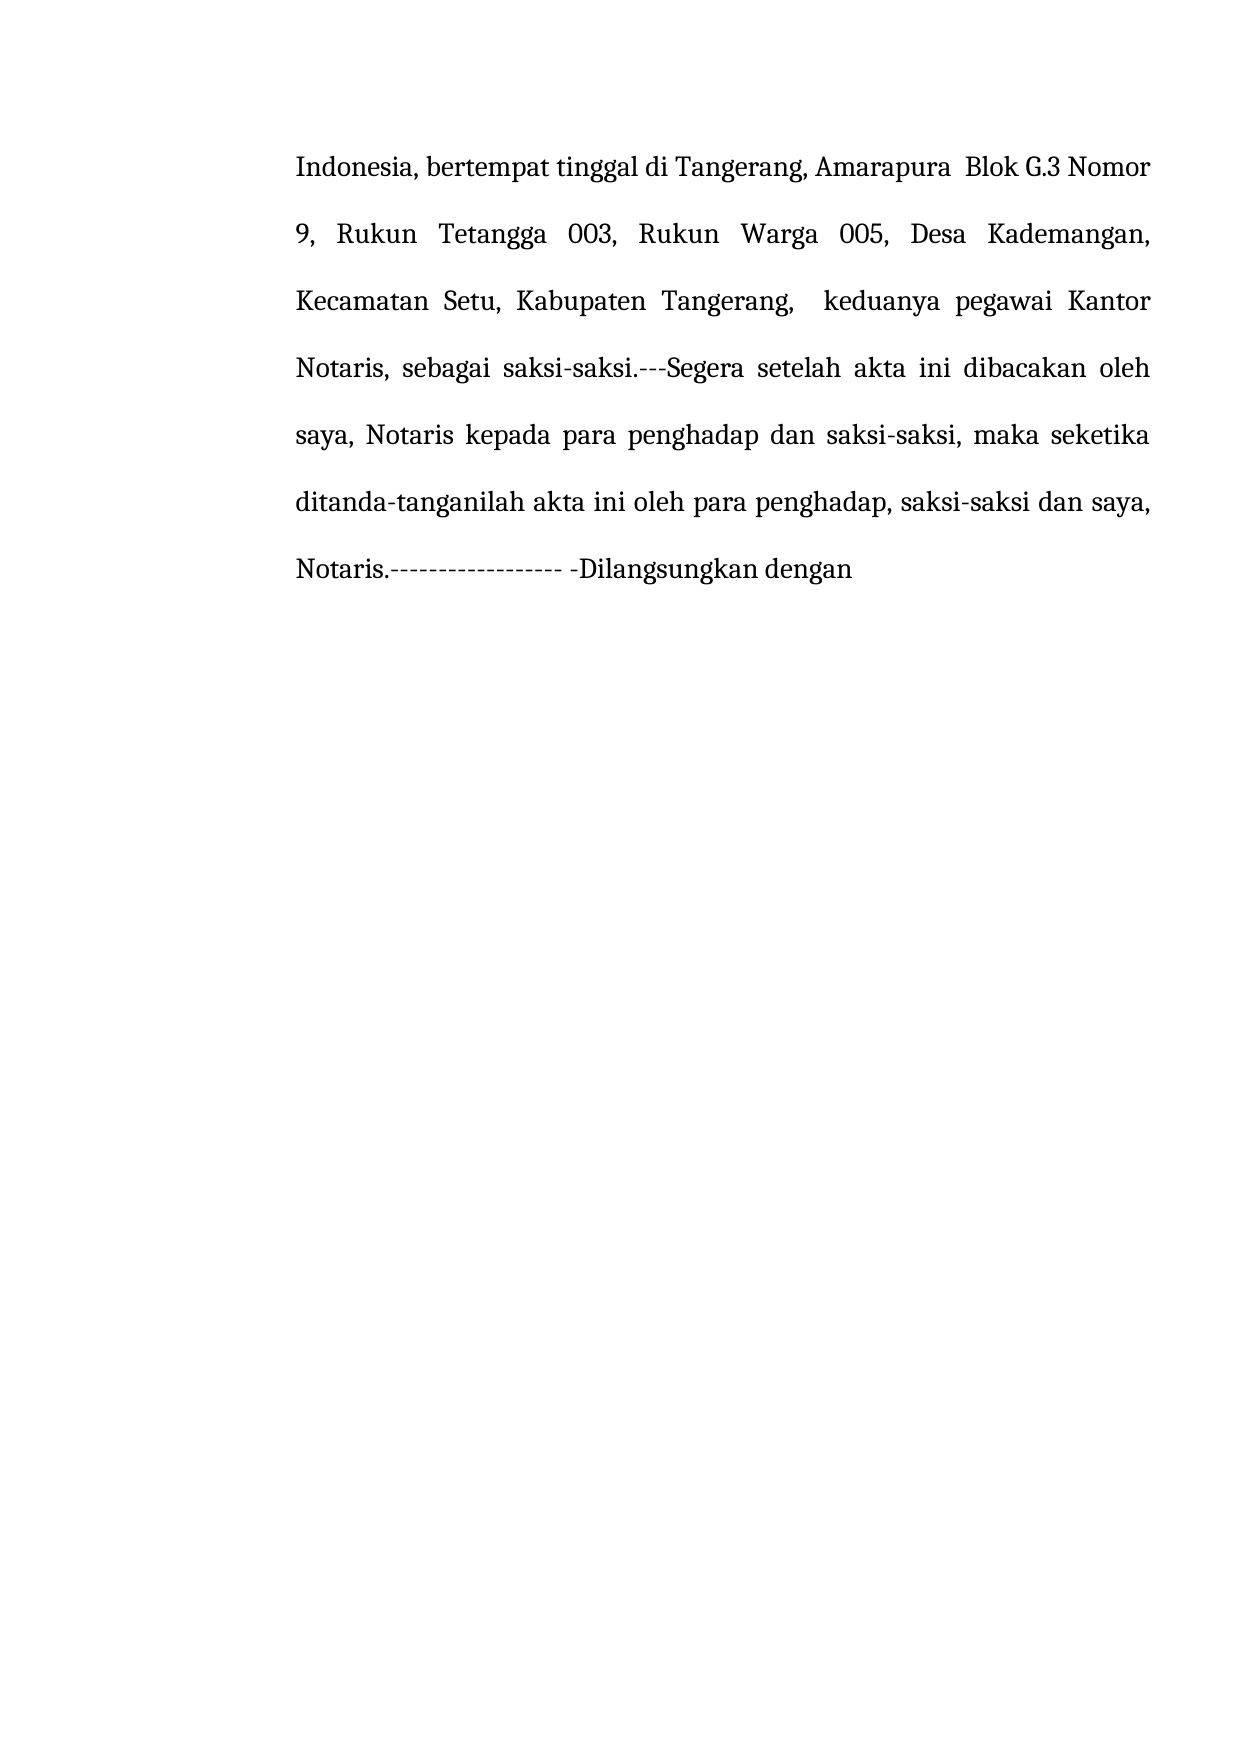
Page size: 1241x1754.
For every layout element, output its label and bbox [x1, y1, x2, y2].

text [295, 150, 1152, 586]
